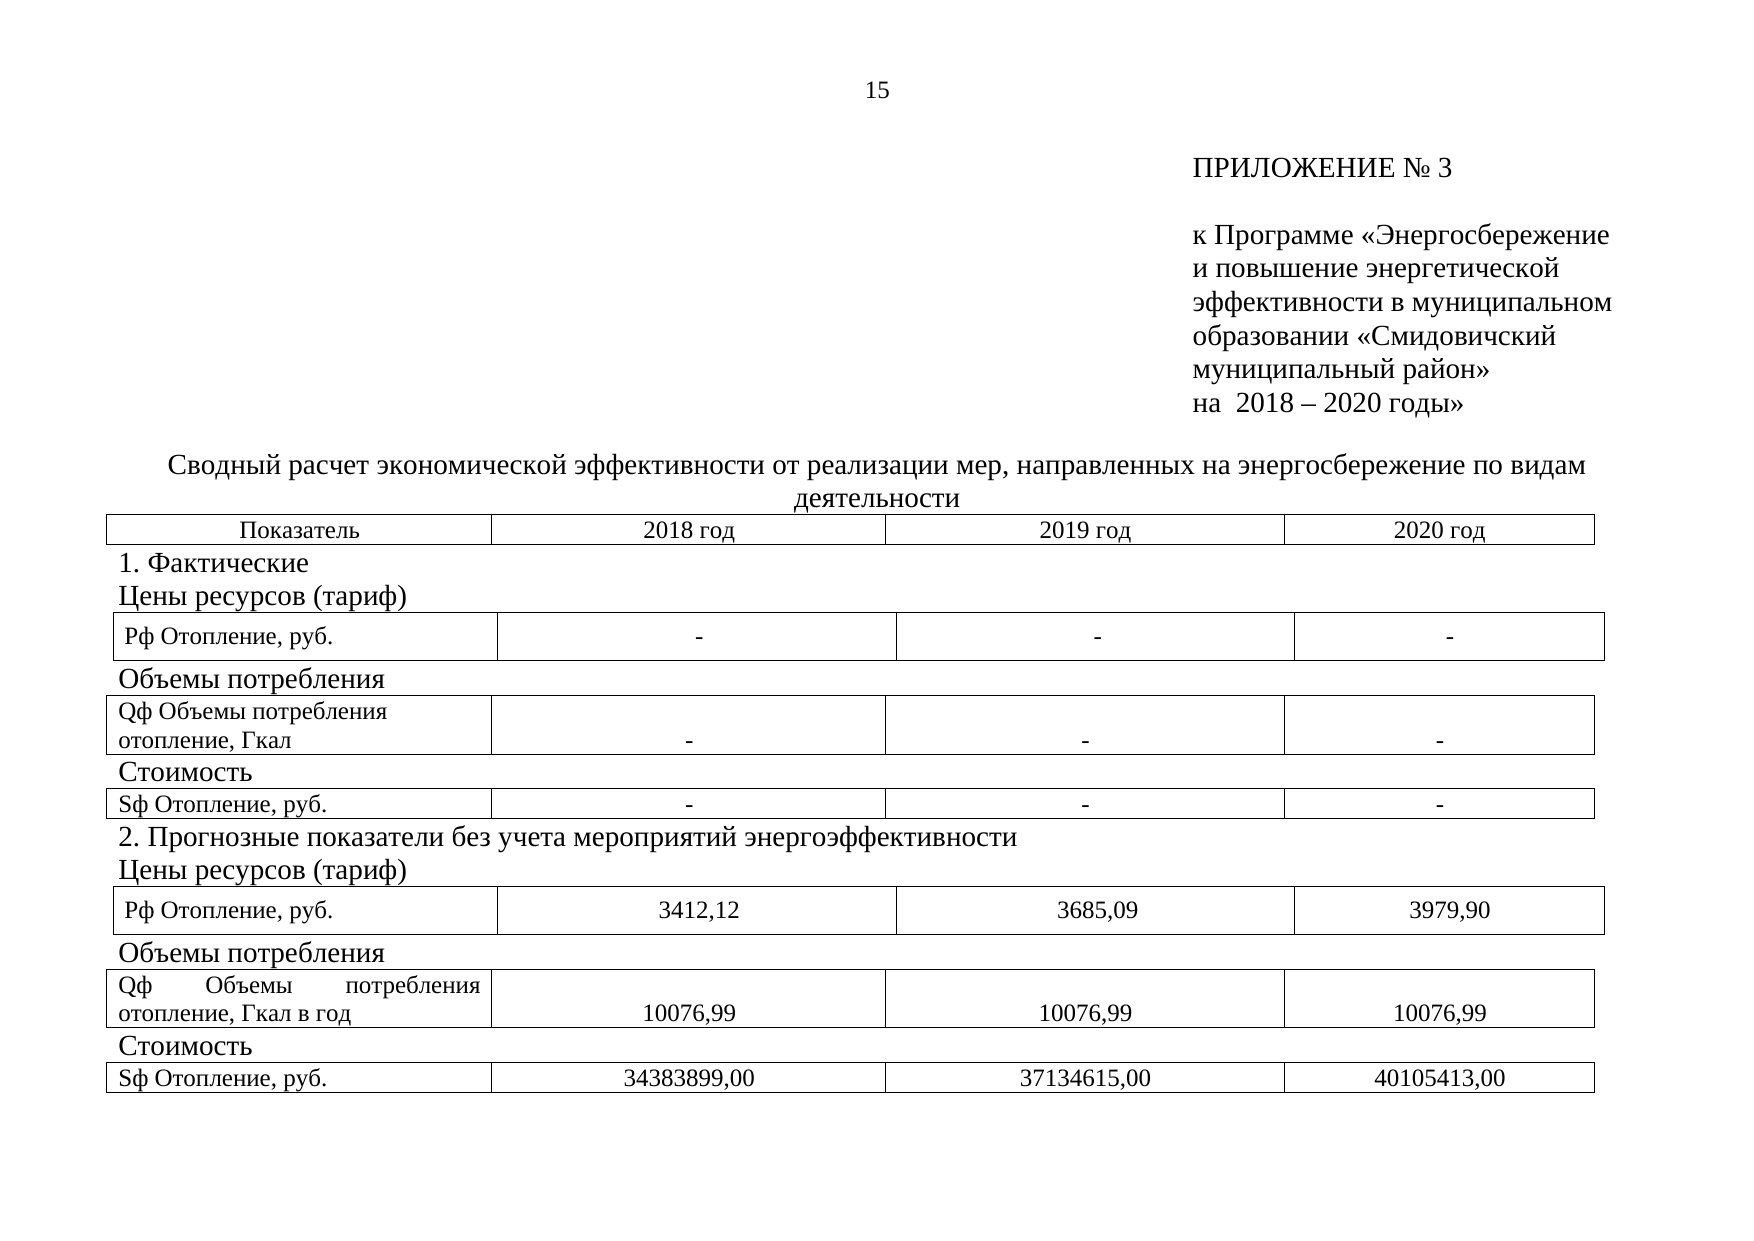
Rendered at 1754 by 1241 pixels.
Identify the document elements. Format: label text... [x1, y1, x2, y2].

table_header Pф Отопление, руб. [114, 887, 497, 934]
table_header Sф Отопление, руб. [107, 1063, 491, 1092]
table_header - [1295, 613, 1604, 660]
table_header 34383899,00 [492, 1063, 885, 1092]
table_header 3685,09 [897, 887, 1294, 934]
text Объемы потребления [118, 661, 1636, 695]
table_header Qф Объемы потребления отопление, Гкал в год [107, 970, 491, 1027]
table_header 3979,90 [1295, 887, 1604, 934]
text Стоимость [118, 754, 1636, 788]
table_header Показатель [107, 515, 491, 544]
table_header ПРИЛОЖЕНИЕ № 3 к Программе «Энергосбережение и повышение энергетической эффективности в муниципальном образовании «Смидовичский муниципальный район» на 2018 – 2020 годы» [1181, 150, 1668, 447]
table_header Qф Объемы потребления отопление, Гкал [107, 696, 491, 753]
table_header Pф Отопление, руб. [114, 613, 497, 660]
table_header - [886, 696, 1284, 753]
text 1. Фактические [118, 545, 1636, 578]
table_header 2020 год [1285, 515, 1594, 544]
text Цены ресурсов (тариф) [118, 578, 1636, 612]
text 2. Прогнозные показатели без учета мероприятий энергоэффективности [118, 819, 1636, 852]
table_header 40105413,00 [1285, 1063, 1594, 1092]
table_header 10076,99 [886, 970, 1284, 1027]
table_header - [492, 696, 885, 753]
table_header 2019 год [886, 515, 1284, 544]
table_header 3412,12 [498, 887, 896, 934]
text Объемы потребления [118, 935, 1636, 969]
text Сводный расчет экономической эффективности от реализации мер, направленных на энергосбережение по видам деятельности [118, 447, 1636, 514]
table_header Sф Отопление, руб. [107, 789, 491, 818]
table_header - [498, 613, 896, 660]
table_header 37134615,00 [886, 1063, 1284, 1092]
table_header - [1285, 789, 1594, 818]
table_header - [492, 789, 885, 818]
text Стоимость [118, 1028, 1636, 1062]
text Цены ресурсов (тариф) [118, 852, 1636, 886]
table_header - [897, 613, 1294, 660]
table_header - [886, 789, 1284, 818]
table_header 10076,99 [1285, 970, 1594, 1027]
table_header 10076,99 [492, 970, 885, 1027]
table_header - [1285, 696, 1594, 753]
table_header 2018 год [492, 515, 885, 544]
